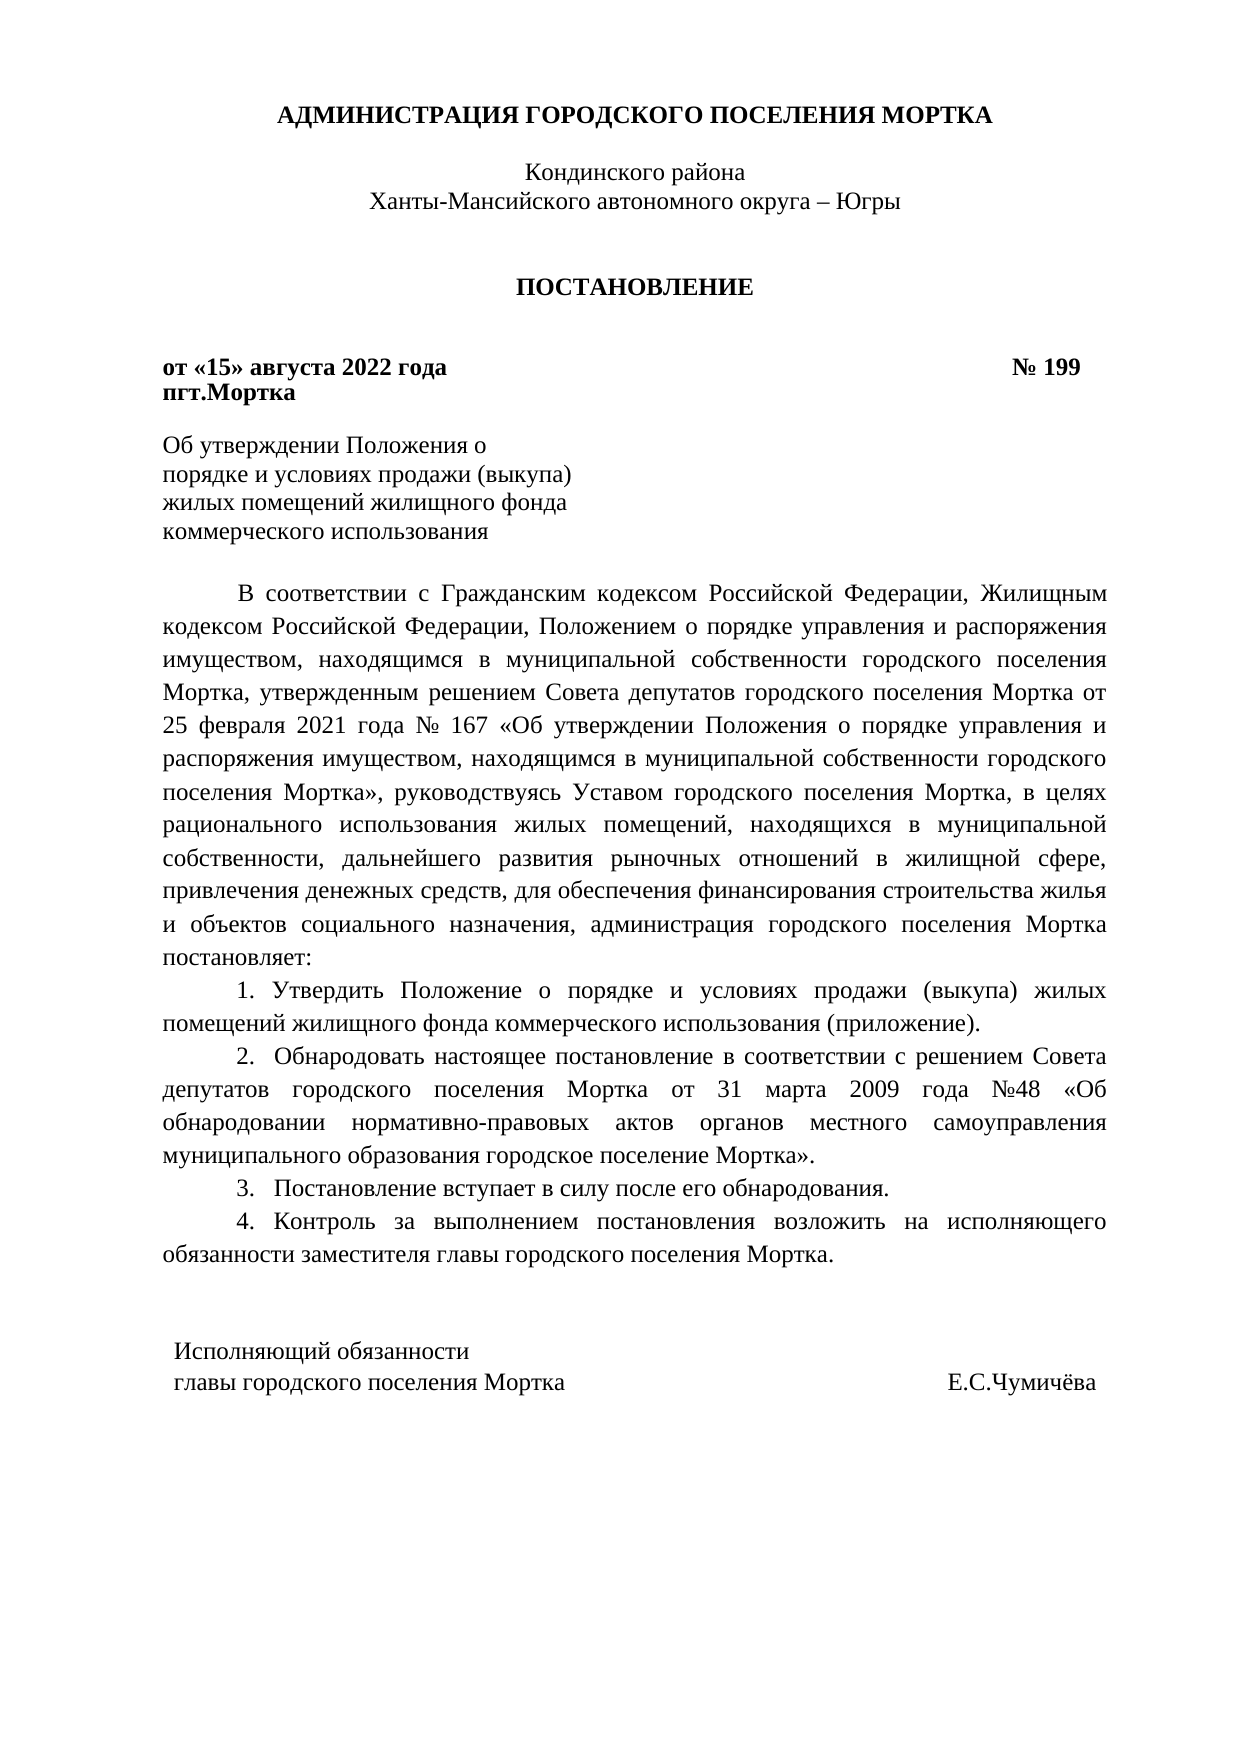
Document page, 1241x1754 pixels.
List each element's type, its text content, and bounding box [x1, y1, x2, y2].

text 1. Утвердить Положение о порядке и условиях продажи (выкупа) жилых помещений жилищного фонда коммерческого использования (приложение). [162, 975, 1107, 1036]
table_header Исполняющий обязанности главы городского поселения Мортка [163, 1305, 634, 1398]
text АДМИНИСТРАЦИЯ ГОРОДСКОГО ПОСЕЛЕНИЯ МОРТКА [162, 100, 1107, 129]
text жилых помещений жилищного фонда [162, 487, 1107, 516]
text Об утверждении Положения о [162, 430, 1107, 459]
text коммерческого использования [162, 516, 1107, 545]
text порядке и условиях продажи (выкупа) [162, 459, 1107, 487]
text ПОСТАНОВЛЕНИЕ [162, 272, 1107, 301]
text Ханты-Мансийского автономного округа – Югры [162, 186, 1107, 215]
text Кондинского района [162, 157, 1107, 186]
text от «15» августа 2022 года № 199 [162, 355, 1107, 380]
text 3. Постановление вступает в силу после его обнародования. [162, 1173, 1107, 1202]
table_header Е.С.Чумичёва [634, 1305, 1107, 1398]
text 2. Обнародовать настоящее постановление в соответствии с решением Совета депутатов городского поселения Мортка от 31 марта 2009 года №48 «Об обнародовании нормативно-правовых актов органов местного самоуправления муниципального образования городское поселение Мортка». [162, 1041, 1107, 1168]
text В соответствии с Гражданским кодексом Российской Федерации, Жилищным кодексом Российской Федерации, Положением о порядке управления и распоряжения имуществом, находящимся в муниципальной собственности городского поселения Мортка, утвержденным решением Совета депутатов городского поселения Мортка от 25 февраля 2021 года № 167 «Об утверждении Положения о порядке управления и распоряжения имуществом, находящимся в муниципальной собственности городского поселения Мортка», руководствуясь Уставом городского поселения Мортка, в целях рационального использования жилых помещений, находящихся в муниципальной собственности, дальнейшего развития рыночных отношений в жилищной сфере, привлечения денежных средств, для обеспечения финансирования строительства жилья и объектов социального назначения, администрация городского поселения Мортка постановляет: [162, 578, 1107, 970]
title 4. Контроль за выполнением постановления возложить на исполняющего обязанности заместителя главы городского поселения Мортка. [162, 1206, 1107, 1268]
text пгт.Мортка [162, 380, 1107, 405]
